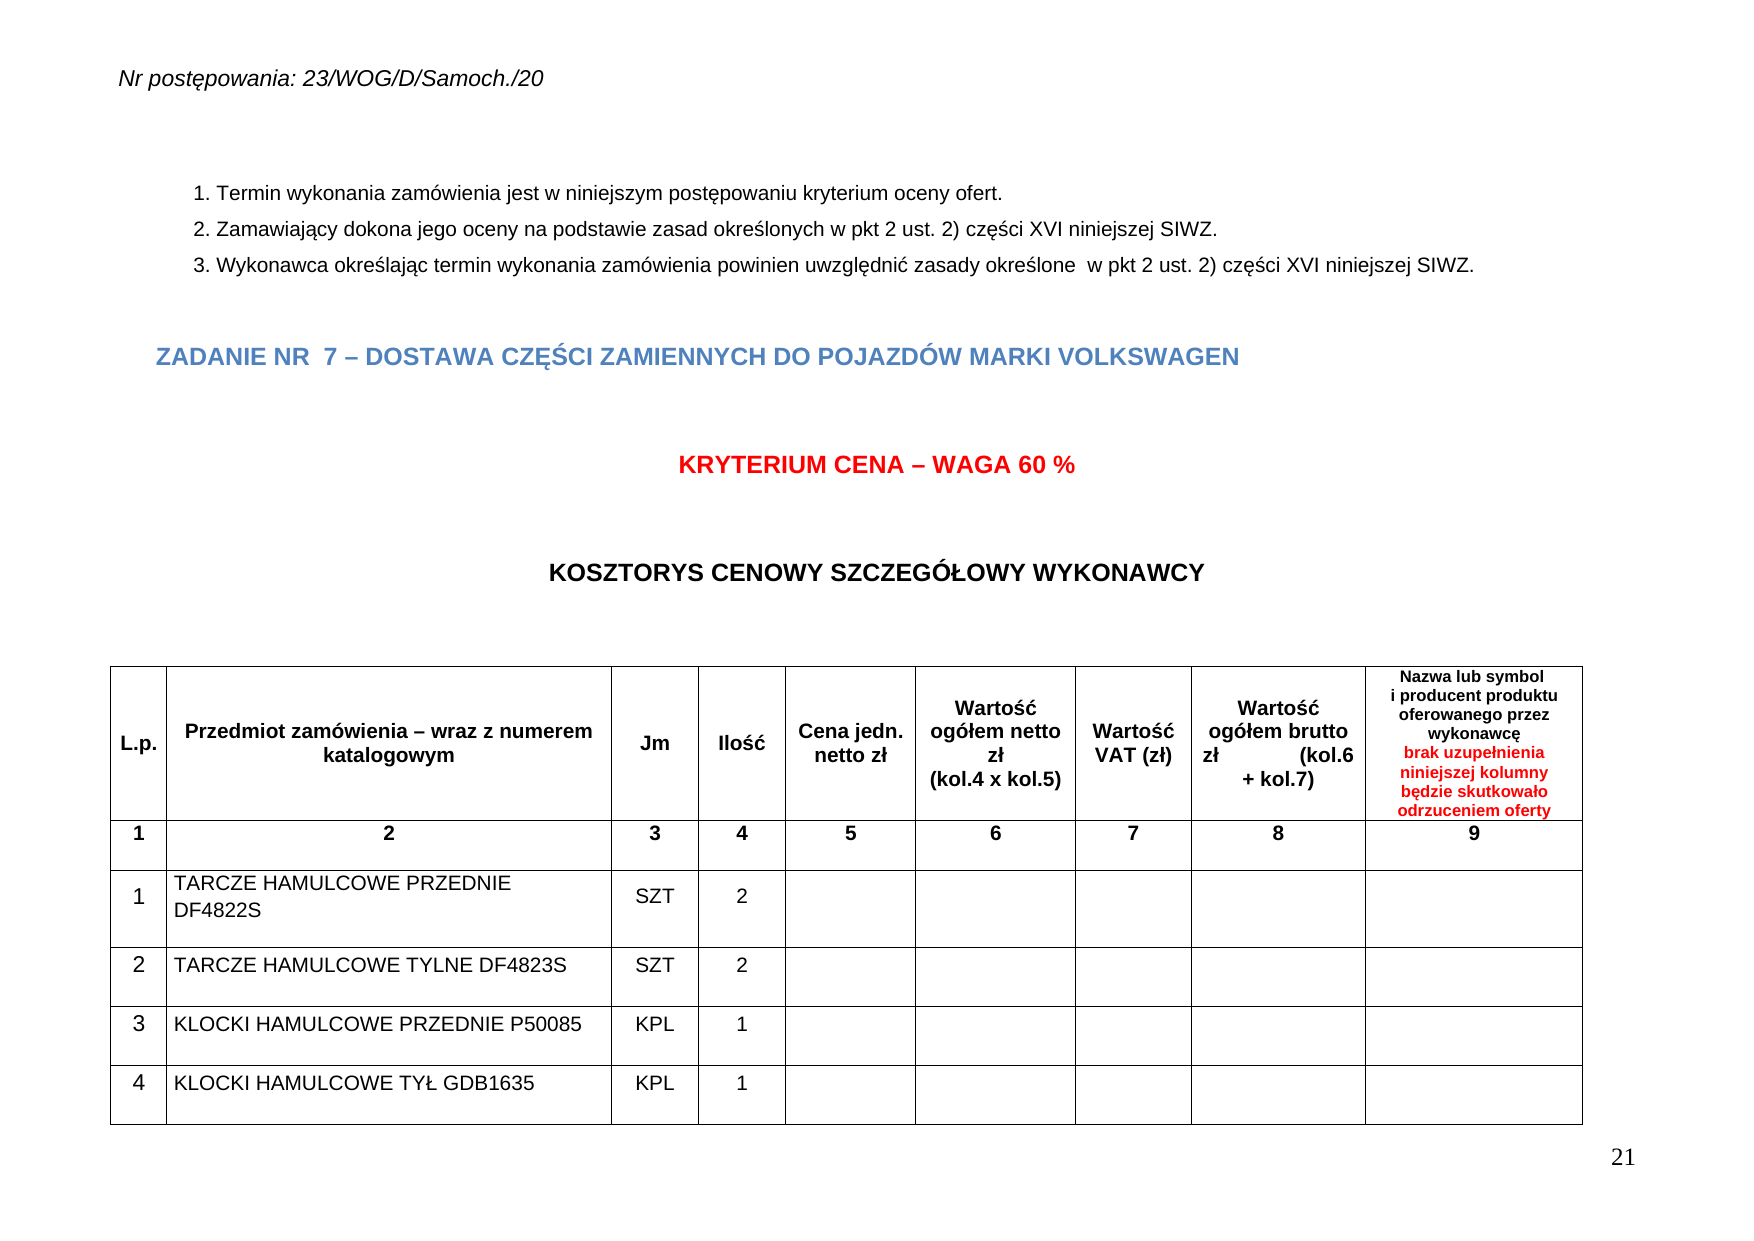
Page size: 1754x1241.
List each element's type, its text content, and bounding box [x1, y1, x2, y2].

table_cell KLOCKI HAMULCOWE PRZEDNIE P50085 [167, 1007, 611, 1065]
table_cell 8 [1192, 821, 1365, 869]
table_cell 2 [111, 948, 166, 1006]
table_cell [1366, 948, 1582, 1006]
table_cell [916, 871, 1075, 947]
text 2. Zamawiający dokona jego oceny na podstawie zasad określonych w pkt 2 ust. 2) części XVI niniejszej SIWZ. [193, 217, 1636, 241]
table_cell [786, 871, 915, 947]
table_cell 2 [699, 948, 785, 1006]
table_cell [786, 1066, 915, 1124]
table_header L.p. [111, 667, 166, 820]
table_cell [1192, 871, 1365, 947]
table_cell SZT [612, 948, 698, 1006]
table_cell 4 [699, 821, 785, 869]
table_cell [1192, 1066, 1365, 1124]
table_cell 7 [1076, 821, 1191, 869]
table_cell [1366, 871, 1582, 947]
table_cell 1 [111, 821, 166, 869]
table_header Wartość ogółem brutto zł (kol.6 + kol.7) [1192, 667, 1365, 820]
table_cell 4 [111, 1066, 166, 1124]
table_cell TARCZE HAMULCOWE PRZEDNIE DF4822S [167, 871, 611, 947]
table_cell 1 [699, 1007, 785, 1065]
table_cell [1076, 1066, 1191, 1124]
table_cell 3 [111, 1007, 166, 1065]
table_header Ilość [699, 667, 785, 820]
text 3. Wykonawca określając termin wykonania zamówienia powinien uwzględnić zasady określone w pkt 2 ust. 2) części XVI niniejszej SIWZ. [193, 253, 1636, 277]
table_cell [1366, 1066, 1582, 1124]
table_header Cena jedn. netto zł [786, 667, 915, 820]
table_cell 3 [612, 821, 698, 869]
table_cell 1 [111, 871, 166, 947]
table_cell KLOCKI HAMULCOWE TYŁ GDB1635 [167, 1066, 611, 1124]
table_cell [1076, 1007, 1191, 1065]
table_cell SZT [612, 871, 698, 947]
text KRYTERIUM CENA – WAGA 60 % [118, 450, 1636, 479]
table_header Nazwa lub symbol i producent produktu oferowanego przez wykonawcę brak uzupełnienia niniejszej kolumny będzie skutkowało odrzuceniem oferty [1366, 667, 1582, 820]
table_cell [1076, 871, 1191, 947]
list ZADANIE NR 7 – DOSTAWA CZĘŚCI ZAMIENNYCH DO POJAZDÓW MARKI VOLKSWAGEN [156, 342, 1636, 371]
table_cell TARCZE HAMULCOWE TYLNE DF4823S [167, 948, 611, 1006]
table_header Wartość ogółem netto zł (kol.4 x kol.5) [916, 667, 1075, 820]
table_header Wartość VAT (zł) [1076, 667, 1191, 820]
table_cell [1192, 948, 1365, 1006]
table_cell KPL [612, 1007, 698, 1065]
table_cell [1192, 1007, 1365, 1065]
table_cell 1 [699, 1066, 785, 1124]
table_cell 9 [1366, 821, 1582, 869]
text 1. Termin wykonania zamówienia jest w niniejszym postępowaniu kryterium oceny ofert. [193, 181, 1636, 205]
table_cell KPL [612, 1066, 698, 1124]
table_header Przedmiot zamówienia – wraz z numerem katalogowym [167, 667, 611, 820]
table_cell [786, 948, 915, 1006]
table_cell [1076, 948, 1191, 1006]
table_cell [916, 948, 1075, 1006]
table_header Jm [612, 667, 698, 820]
text KOSZTORYS CENOWY SZCZEGÓŁOWY WYKONAWCY [118, 558, 1636, 587]
table_cell [916, 1007, 1075, 1065]
table_cell 2 [699, 871, 785, 947]
table_cell [1366, 1007, 1582, 1065]
table_cell 2 [167, 821, 611, 869]
table_cell 5 [786, 821, 915, 869]
table_cell [786, 1007, 915, 1065]
table_cell 6 [916, 821, 1075, 869]
table_cell [916, 1066, 1075, 1124]
